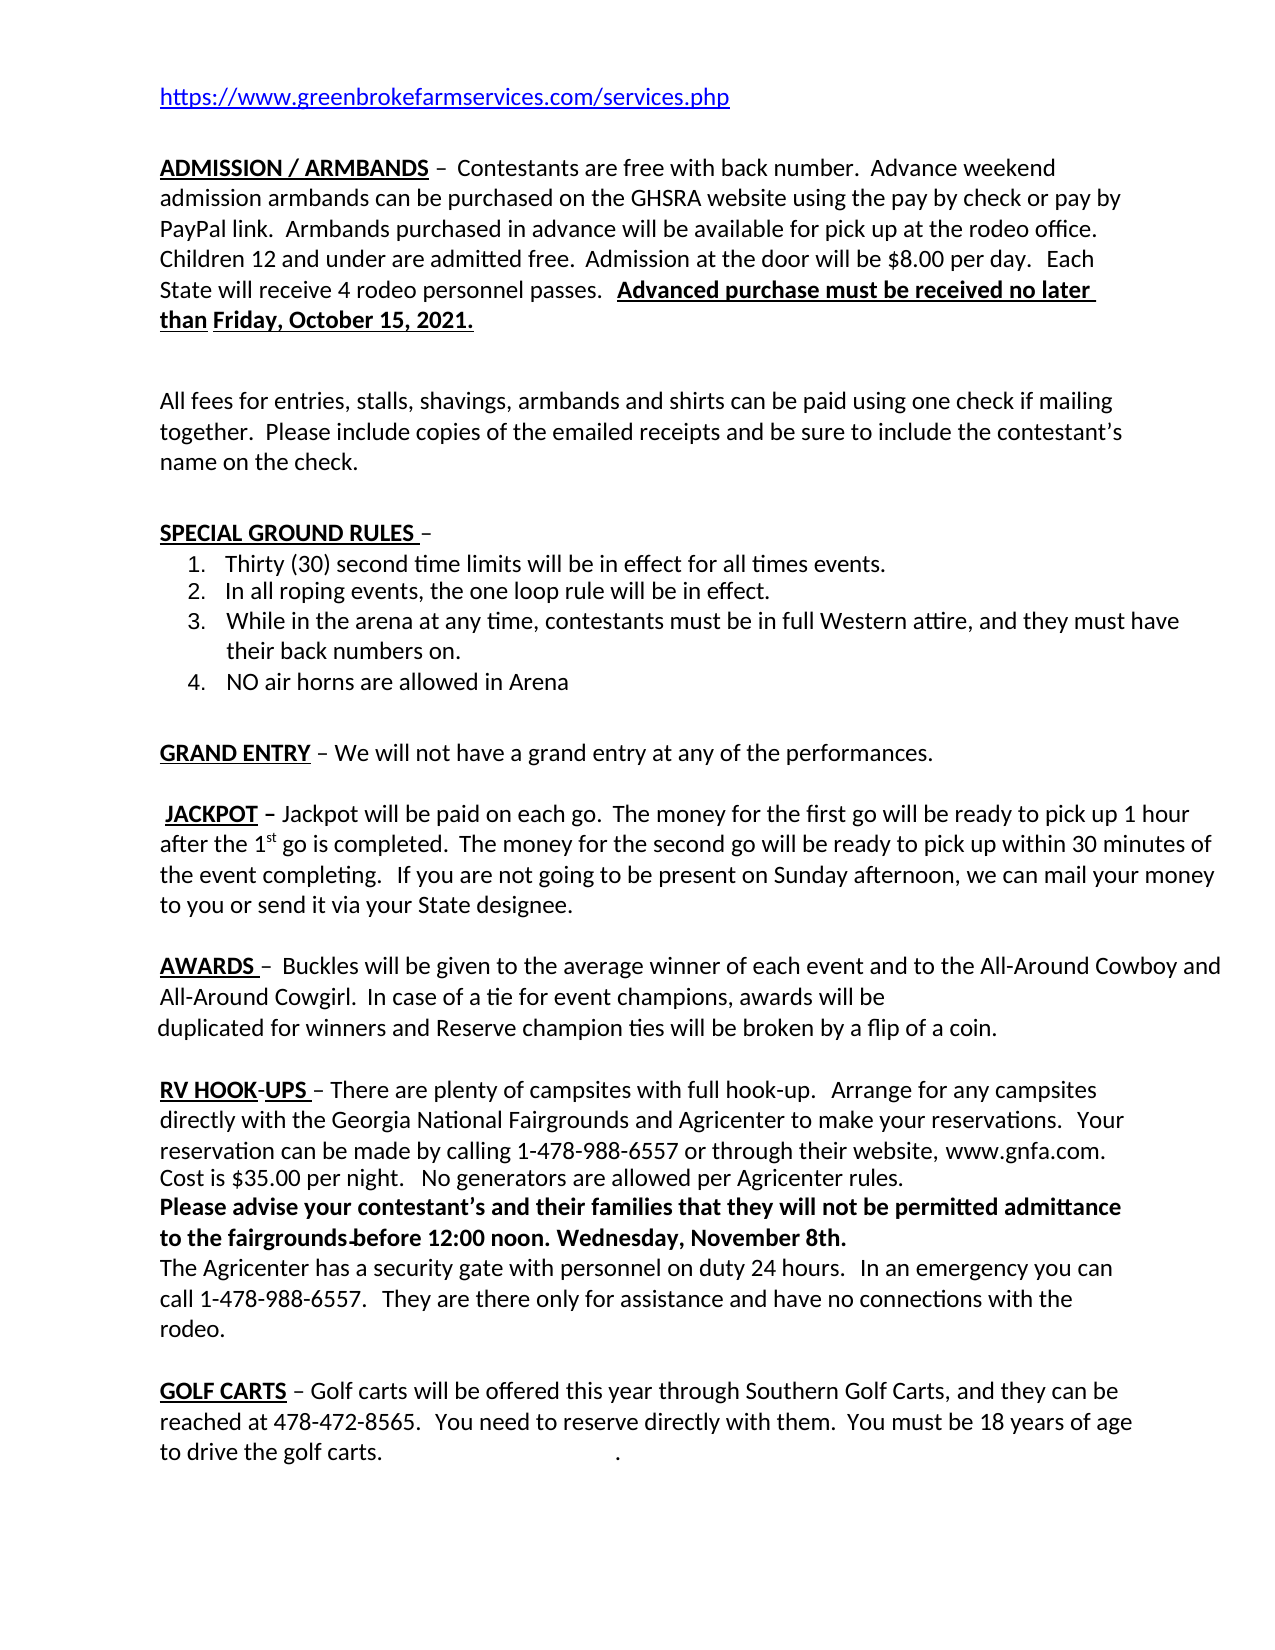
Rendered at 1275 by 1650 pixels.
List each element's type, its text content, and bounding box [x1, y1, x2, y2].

text GOLF CARTS – Golf carts will be offered this year through Southern Golf Carts, and they can be reached at 478-472-8565. You need to reserve directly with them. You must be 18 years of age to drive the golf carts. . [159, 1375, 1136, 1467]
subtitle Please advise your contestant’s and their families that they will not be permitted admittance to the fairgrounds before 12:00 noon. Wednesday, November 8th. [159, 1191, 1127, 1252]
subtitle SPECIAL GROUND RULES – [159, 517, 1229, 548]
list Thirty (30) second time limits will be in effect for all times events. [187, 548, 1229, 578]
text RV HOOK-UPS – There are plenty of campsites with full hook-up. Arrange for any campsites directly with the Georgia National Fairgrounds and Agricenter to make your reservations. Your reservation can be made by calling 1-478-988-6557 or through their website, www.gnfa.com. [159, 1074, 1127, 1166]
list NO air horns are allowed in Arena [187, 666, 1229, 696]
text ADMISSION / ARMBANDS – Contestants are free with back number. Advance weekend admission armbands can be purchased on the GHSRA website using the pay by check or pay by PayPal link. Armbands purchased in advance will be available for pick up at the rodeo office. Children 12 and under are admitted free. Admission at the door will be $8.00 per day. Each State will receive 4 rodeo personnel passes. Advanced purchase must be received no later than Friday, October 15, 2021. [159, 152, 1127, 335]
text All fees for entries, stalls, shavings, armbands and shirts can be paid using one check if mailing together. Please include copies of the emailed receipts and be sure to include the contestant’s name on the check. [159, 385, 1127, 477]
text The Agricenter has a security gate with personnel on duty 24 hours. In an emergency you can call 1-478-988-6557. They are there only for assistance and have no connections with the rodeo. [159, 1252, 1127, 1344]
list While in the arena at any time, contestants must be in full Western attire, and they must have their back numbers on. [187, 605, 1229, 666]
text AWARDS – Buckles will be given to the average winner of each event and to the All-Around Cowboy and All-Around Cowgirl. In case of a tie for event champions, awards will be [159, 951, 1229, 1012]
text duplicated for winners and Reserve champion ties will be broken by a flip of a coin. [27, 1012, 1229, 1042]
text Cost is $35.00 per night. No generators are allowed per Agricenter rules. [159, 1166, 1229, 1191]
list In all roping events, the one loop rule will be in effect. [187, 579, 1229, 605]
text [159, 81, 1136, 112]
text GRAND ENTRY – We will not have a grand entry at any of the performances. [159, 737, 1127, 767]
text JACKPOT – Jackpot will be paid on each go. The money for the first go will be ready to pick up 1 hour after the 1st go is completed. The money for the second go will be ready to pick up within 30 minutes of the event completing. If you are not going to be present on Sunday afternoon, we can mail your money to you or send it via your State designee. [159, 798, 1229, 920]
